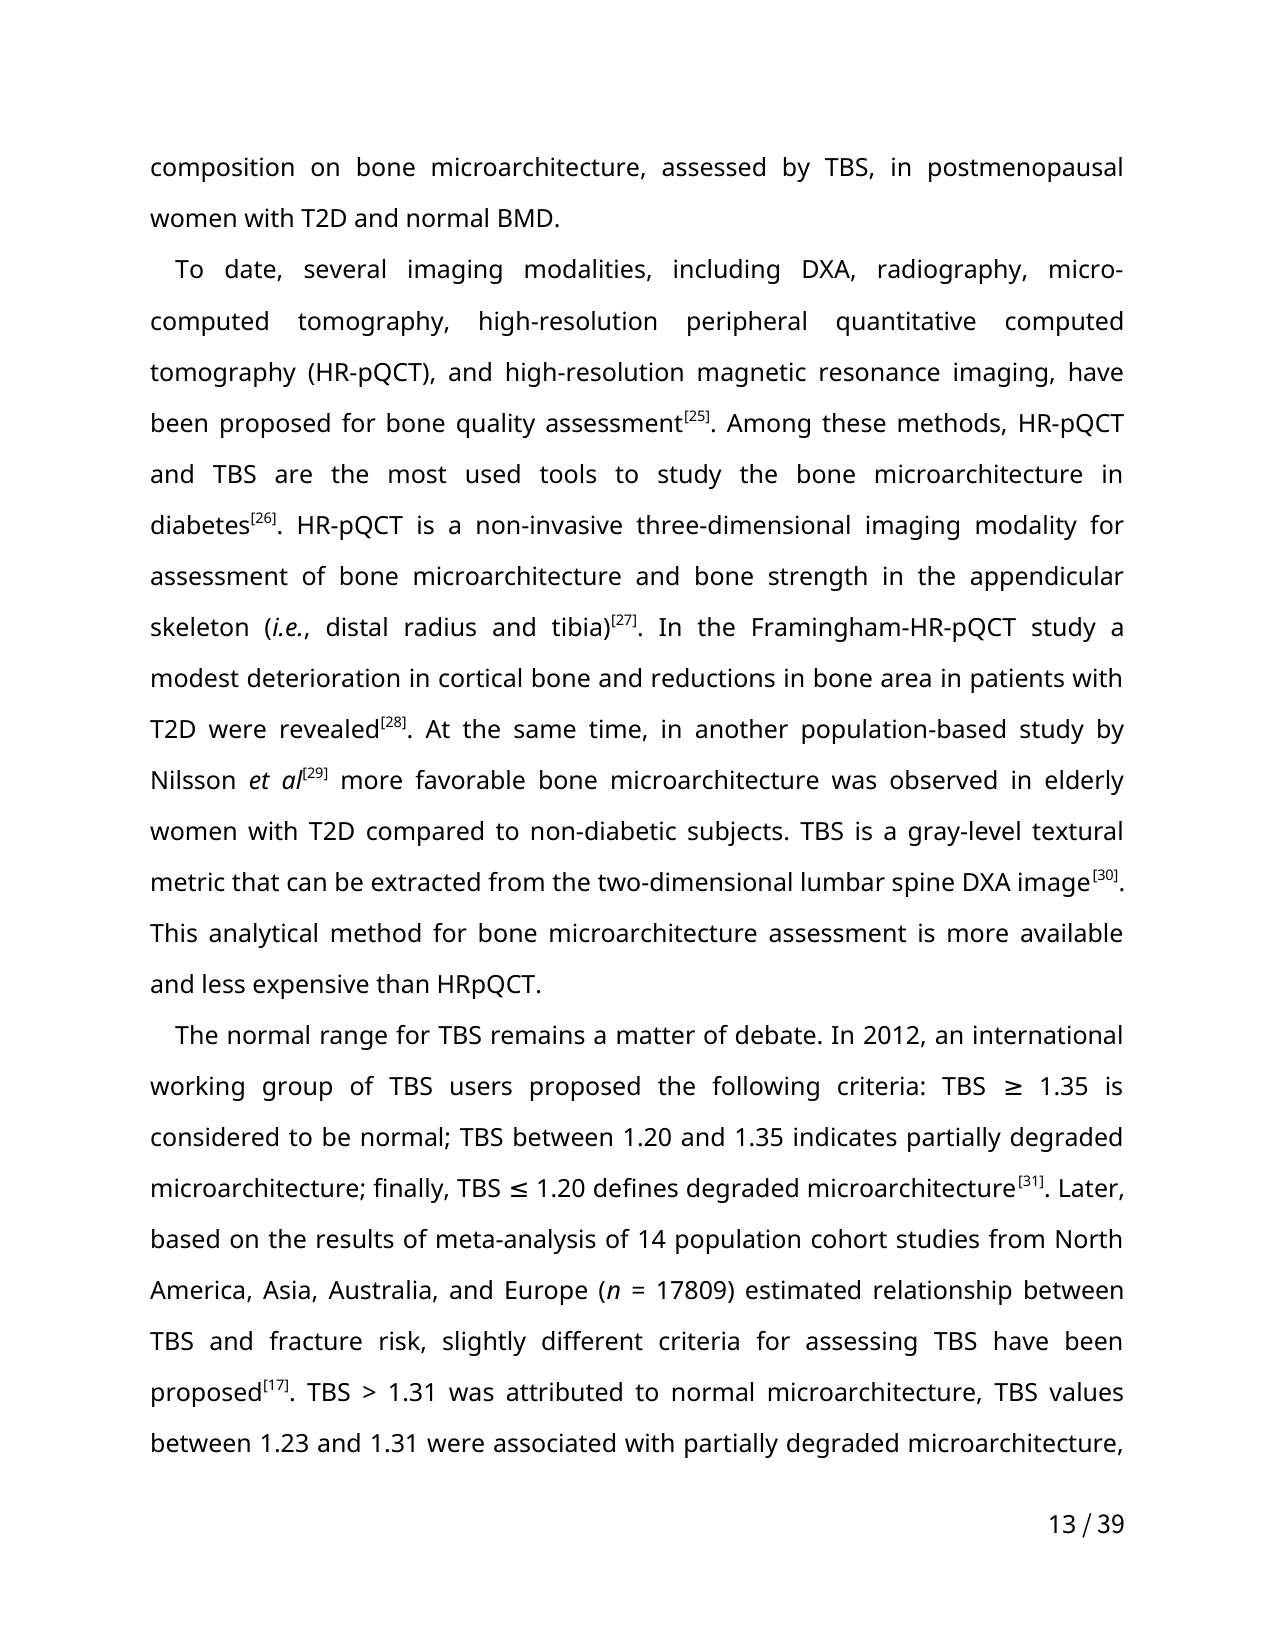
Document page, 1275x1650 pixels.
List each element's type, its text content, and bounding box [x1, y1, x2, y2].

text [150, 1018, 1125, 1460]
text To date, several imaging modalities, including DXA, radiography, micro-computed tomography, high-resolution peripheral quantitative computed tomography (HR-pQCT), and high-resolution magnetic resonance imaging, have been proposed for bone quality assessment[25]. Among these methods, HR-pQCT and TBS are the most used tools to study the bone microarchitecture in diabetes[26]. HR-pQCT is a non-invasive three-dimensional imaging modality for assessment of bone microarchitecture and bone strength in the appendicular skeleton (i.e., distal radius and tibia)[27]. In the Framingham-HR-pQCT study a modest deterioration in cortical bone and reductions in bone area in patients with T2D were revealed[28]. At the same time, in another population-based study by Nilsson et al[29] more favorable bone microarchitecture was observed in elderly women with T2D compared to non-diabetic subjects. TBS is a gray-level textural metric that can be extracted from the two-dimensional lumbar spine DXA image[30]. This analytical method for bone microarchitecture assessment is more available and less expensive than HRpQCT. [150, 252, 1125, 1001]
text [150, 150, 1125, 235]
